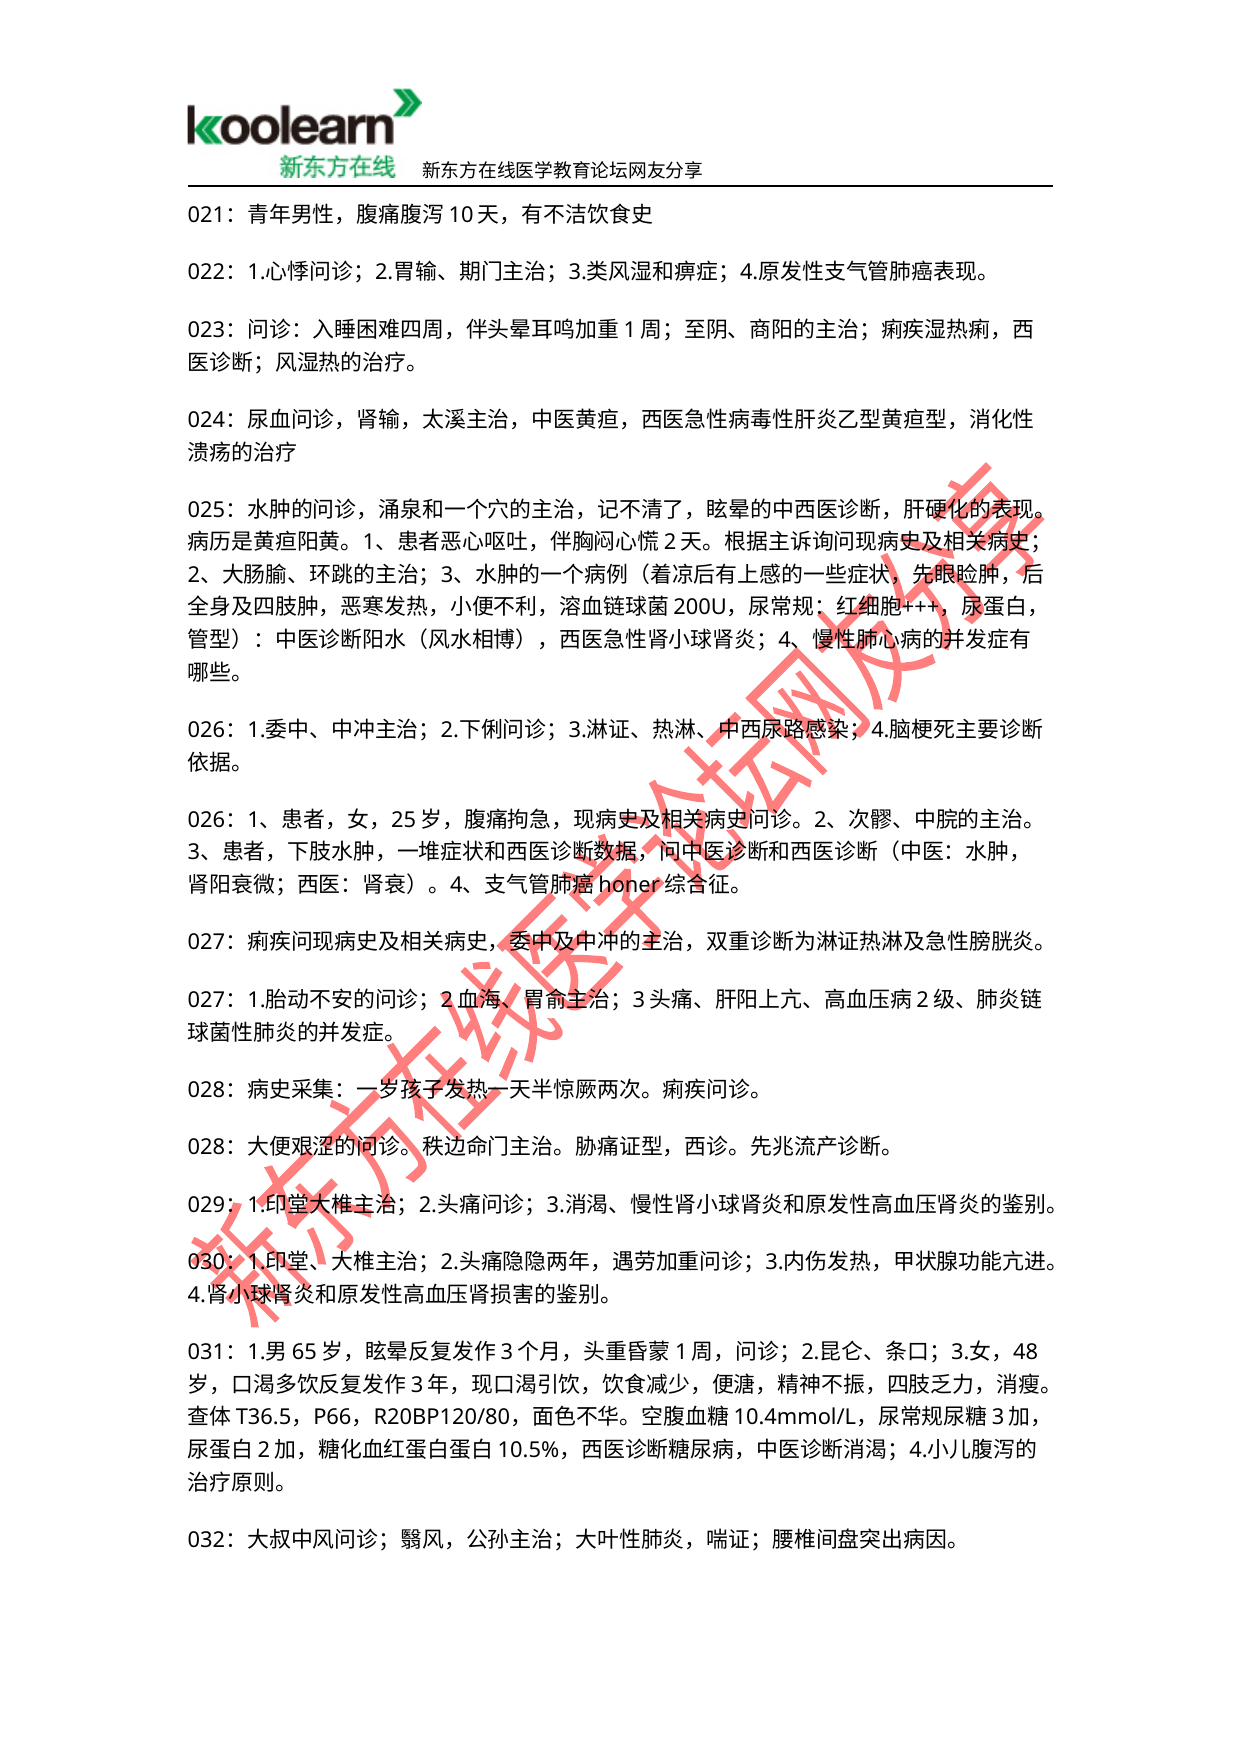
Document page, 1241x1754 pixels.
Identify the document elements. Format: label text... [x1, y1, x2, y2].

text 022：1.心悸问诊；2.胃输、期门主治；3.类风湿和痹症；4.原发性支气管肺癌表现。 [187, 254, 1053, 287]
text 024：尿血问诊，肾输，太溪主治，中医黄疸，西医急性病毒性肝炎乙型黄疸型，消化性溃疡的治疗 [187, 402, 1053, 467]
text 026：1.委中、中冲主治；2.下俐问诊；3.淋证、热淋、中西尿路感染；4.脑梗死主要诊断依据。 [187, 712, 1053, 777]
text 032：大叔中风问诊；翳风，公孙主治；大叶性肺炎，喘证；腰椎间盘突出病因。 [187, 1522, 1053, 1554]
picture [187, 88, 422, 178]
text 025：水肿的问诊，涌泉和一个穴的主治，记不清了，眩晕的中西医诊断，肝硬化的表现。病历是黄疸阳黄。1、患者恶心呕吐，伴胸闷心慌2天。根据主诉询问现病史及相关病史；2、大肠腧、环跳的主治；3、水肿的一个病例（着凉后有上感的一些症状，先眼睑肿，后全身及四肢肿，恶寒发热，小便不利，溶血链球菌200U，尿常规：红细胞+++，尿蛋白，管型）：中医诊断阳水（风水相博），西医急性肾小球肾炎；4、慢性肺心病的并发症有哪些。 [187, 492, 1053, 687]
text 027：1.胎动不安的问诊；2血海、胃俞主治；3头痛、肝阳上亢、高血压病2级、肺炎链球菌性肺炎的并发症。 [187, 982, 1053, 1047]
text 021：青年男性，腹痛腹泻10天，有不洁饮食史 [187, 197, 1053, 229]
text 027：痢疾问现病史及相关病史，委中及中冲的主治，双重诊断为淋证热淋及急性膀胱炎。 [187, 924, 1053, 957]
text 029：1.印堂大椎主治；2.头痛问诊；3.消渴、慢性肾小球肾炎和原发性高血压肾炎的鉴别。 [187, 1187, 1053, 1219]
text 028：病史采集：一岁孩子发热一天半惊厥两次。痢疾问诊。 [187, 1072, 1053, 1104]
text 023：问诊：入睡困难四周，伴头晕耳鸣加重1周；至阴、商阳的主治；痢疾湿热痢，西医诊断；风湿热的治疗。 [187, 312, 1053, 377]
text 031：1.男65岁，眩晕反复发作3个月，头重昏蒙1周，问诊；2.昆仑、条口；3.女，48岁，口渴多饮反复发作3年，现口渴引饮，饮食减少，便溏，精神不振，四肢乏力，消瘦。查体T36.5，P66，R20BP120/80，面色不华。空腹血糖10.4mmol/L，尿常规尿糖3加，尿蛋白2加，糖化血红蛋白蛋白10.5%，西医诊断糖尿病，中医诊断消渴；4.小儿腹泻的治疗原则。 [187, 1334, 1053, 1497]
text 028：大便艰涩的问诊。秩边命门主治。胁痛证型，西诊。先兆流产诊断。 [187, 1129, 1053, 1162]
text 030：1.印堂、大椎主治；2.头痛隐隐两年，遇劳加重问诊；3.内伤发热，甲状腺功能亢进。4.肾小球肾炎和原发性高血压肾损害的鉴别。 [187, 1244, 1053, 1309]
text 026：1、患者，女，25岁，腹痛拘急，现病史及相关病史问诊。2、次髎、中脘的主治。3、患者，下肢水肿，一堆症状和西医诊断数据，问中医诊断和西医诊断（中医：水肿，肾阳衰微；西医：肾衰）。4、支气管肺癌honer综合征。 [187, 802, 1053, 899]
